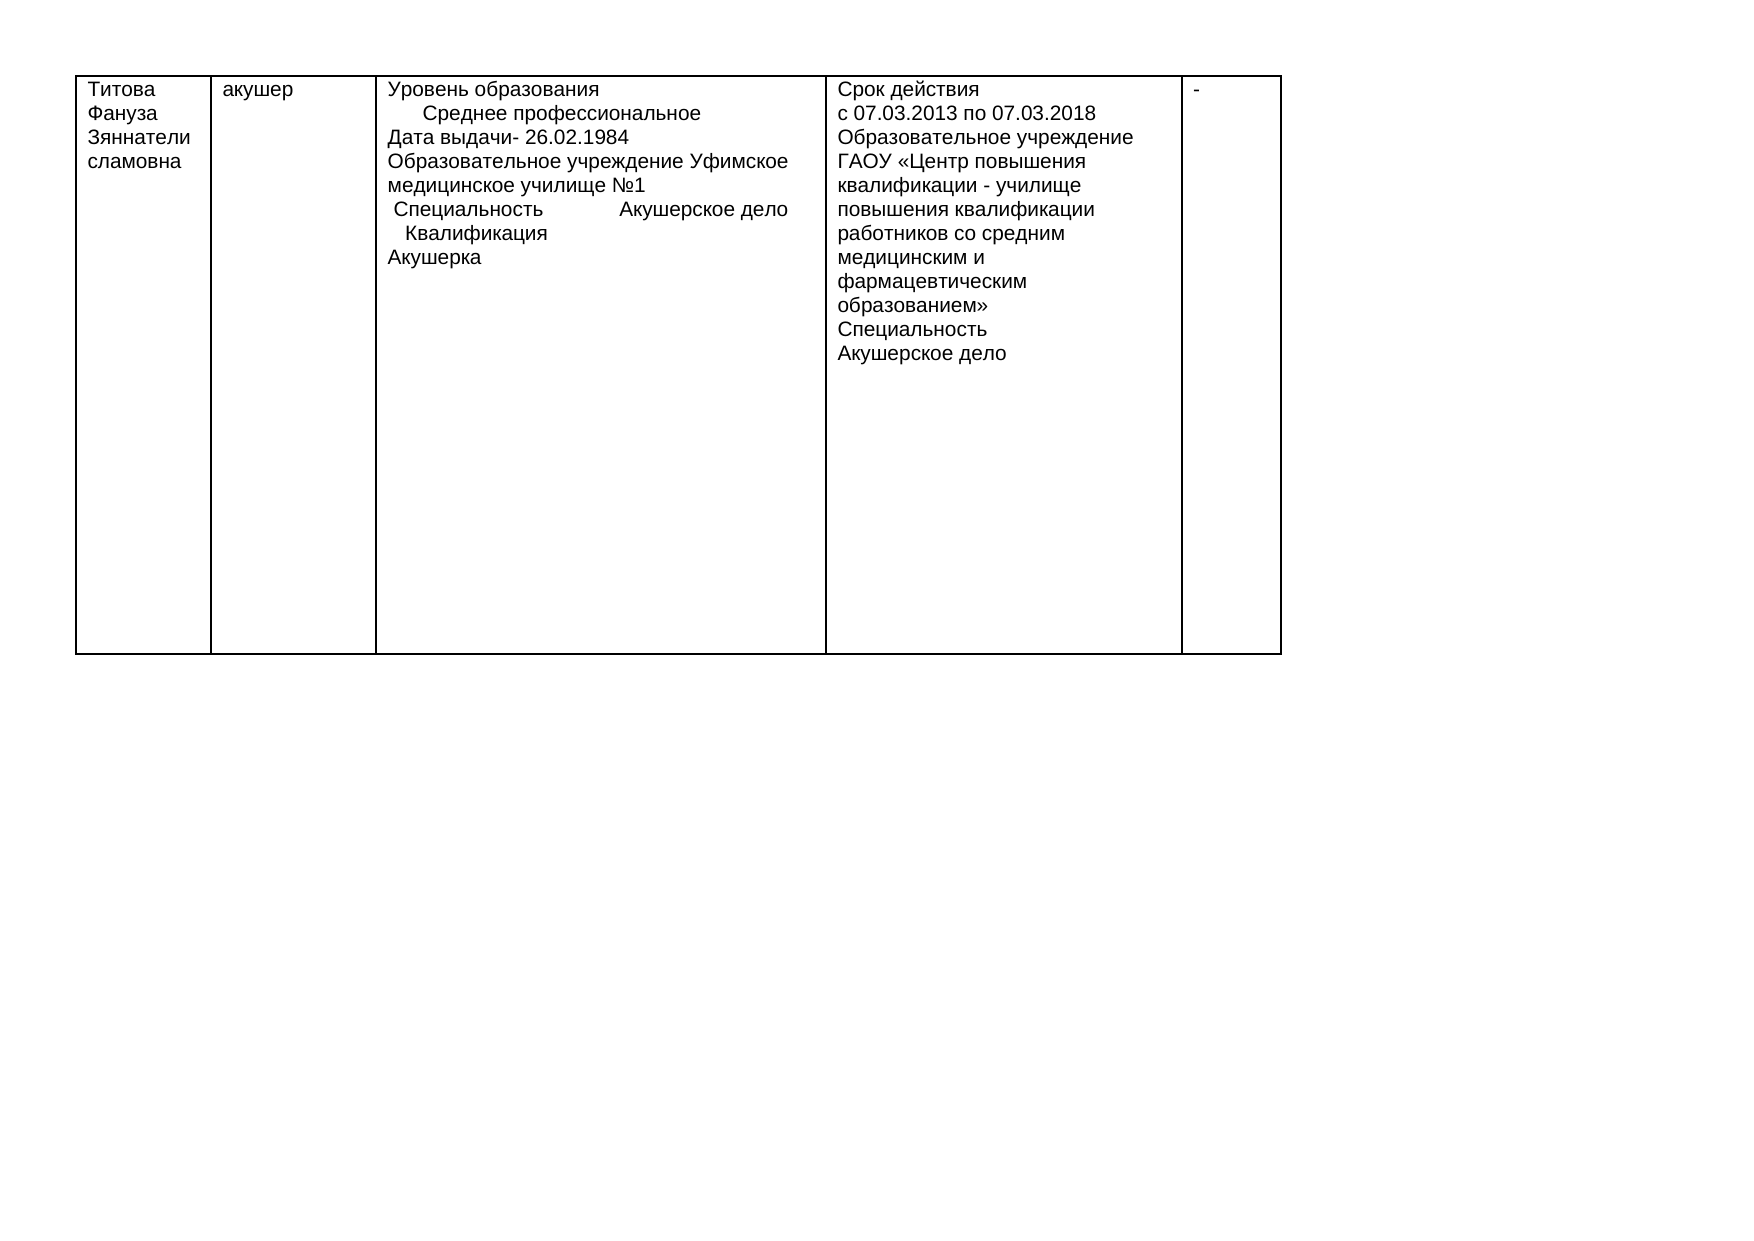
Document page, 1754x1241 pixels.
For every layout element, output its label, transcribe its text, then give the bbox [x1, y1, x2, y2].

table_cell Титова Фануза Зяннателисламовна [77, 77, 210, 652]
table_cell Срок действия с 07.03.2013 по 07.03.2018 Образовательное учреждение ГАОУ «Центр повышения квалификации - училище повышения квалификации работников со средним медицинским и фармацевтическим образованием» Специальность Акушерское дело [827, 77, 1181, 652]
table_cell - [1183, 77, 1280, 652]
table_cell акушер [212, 77, 375, 652]
table_cell Уровень образования Среднее профессиональное Дата выдачи- 26.02.1984 Образовательное учреждение Уфимское медицинское училище №1 Специальность Акушерское дело Квалификация Акушерка [377, 77, 825, 652]
